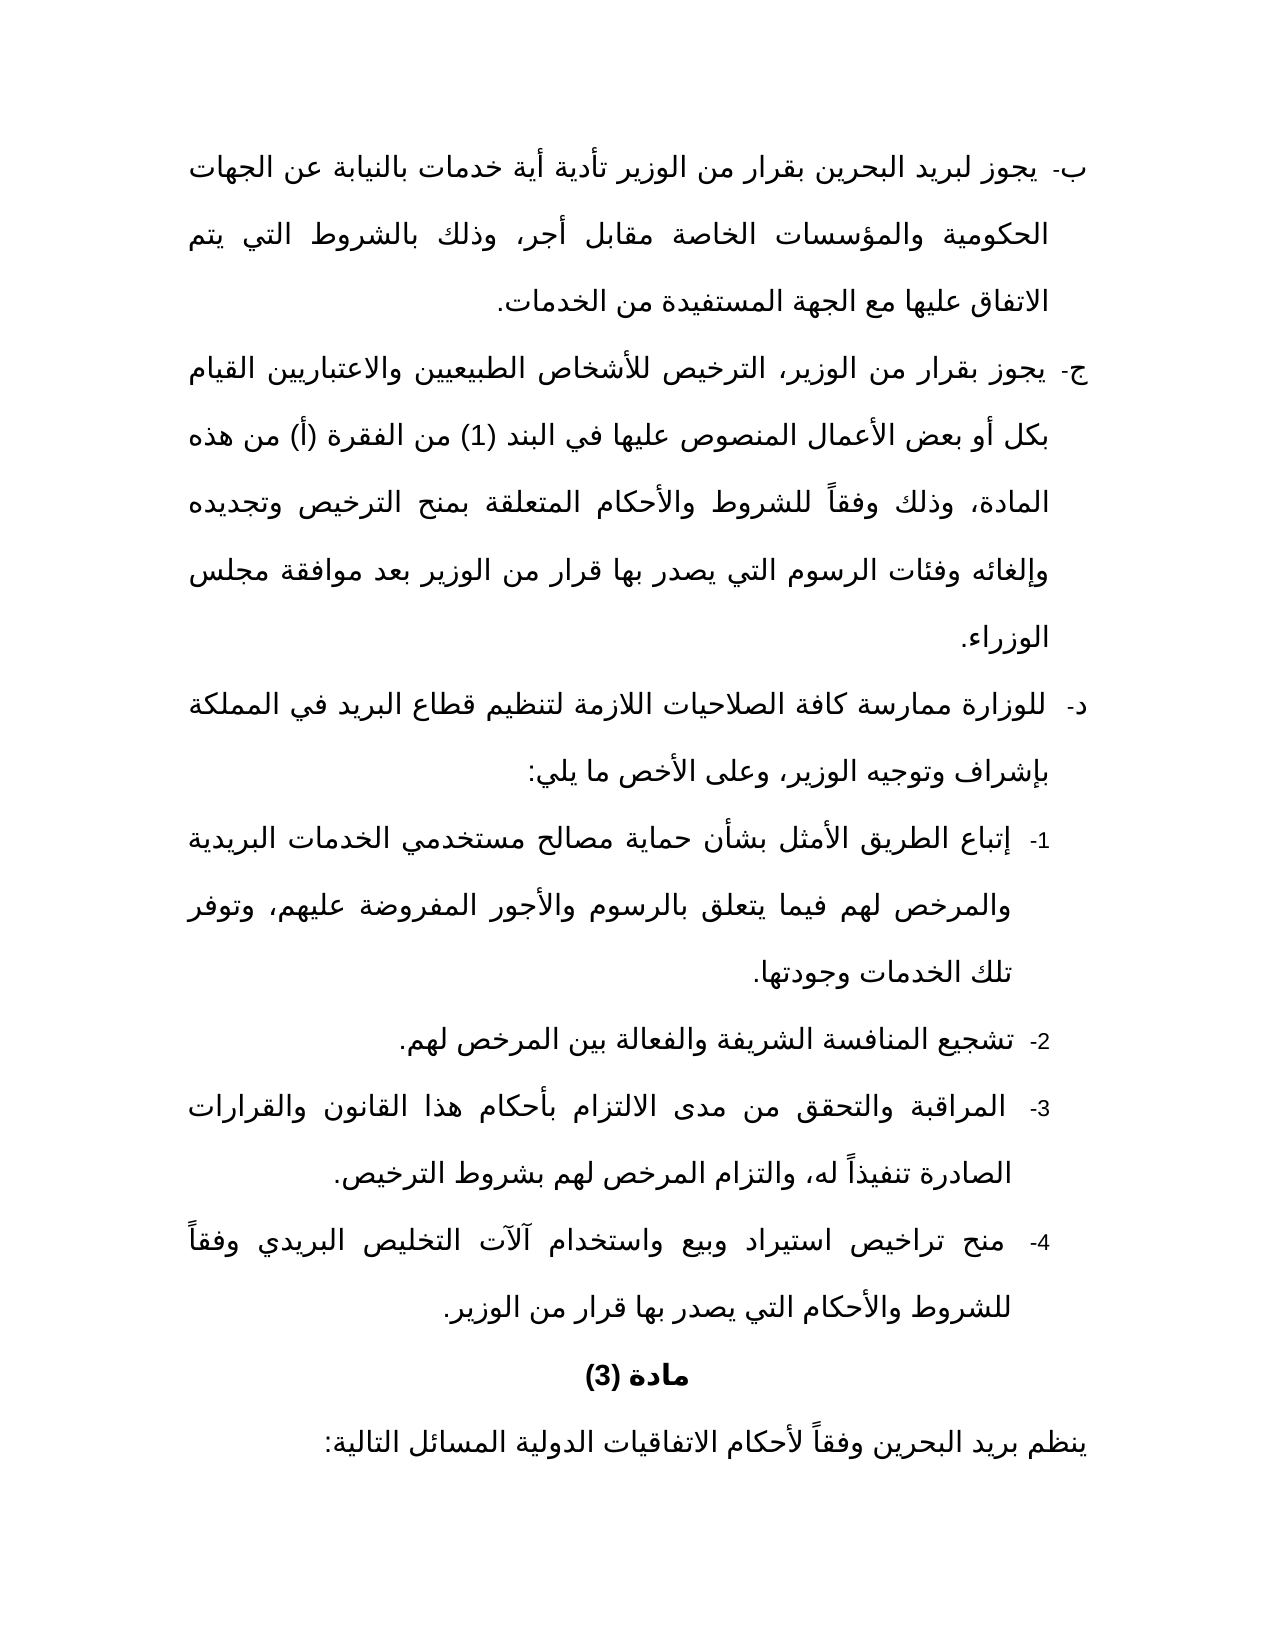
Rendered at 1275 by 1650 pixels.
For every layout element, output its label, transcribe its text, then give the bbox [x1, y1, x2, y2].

text مادة (3) [187, 1357, 1087, 1391]
list 3- المراقبة والتحقق من مدى الالتزام بأحكام هذا القانون والقرارات الصادرة تنفيذاً له، والتزام المرخص لهم بشروط الترخيص. [187, 1089, 1050, 1190]
list 4- منح تراخيص استيراد وبيع واستخدام آلآت التخليص البريدي وفقاً للشروط والأحكام التي يصدر بها قرار من الوزير. [187, 1223, 1050, 1324]
list ‌ج- يجوز بقرار من الوزير، الترخيص للأشخاص الطبيعيين والاعتباريين القيام بكل أو بعض الأعمال المنصوص عليها في البند (1) من الفقرة (أ) من هذه المادة، وذلك وفقاً للشروط والأحكام المتعلقة بمنح الترخيص وتجديده وإلغائه وفئات الرسوم التي يصدر بها قرار من الوزير بعد موافقة مجلس الوزراء. [187, 351, 1087, 653]
list ‌ب- يجوز لبريد البحرين بقرار من الوزير تأدية أية خدمات بالنيابة عن الجهات الحكومية والمؤسسات الخاصة مقابل أجر، وذلك بالشروط التي يتم الاتفاق عليها مع الجهة المستفيدة من الخدمات. [187, 150, 1087, 318]
list 1- إتباع الطريق الأمثل بشأن حماية مصالح مستخدمي الخدمات البريدية والمرخص لهم فيما يتعلق بالرسوم والأجور المفروضة عليهم، وتوفر تلك الخدمات وجودتها. [187, 821, 1050, 988]
text ينظم بريد البحرين وفقاً لأحكام الاتفاقيات الدولية المسائل التالية: [187, 1424, 1087, 1458]
list ‌د- للوزارة ممارسة كافة الصلاحيات اللازمة لتنظيم قطاع البريد في المملكة بإشراف وتوجيه الوزير، وعلى الأخص ما يلي: [187, 687, 1087, 787]
list 2- تشجيع المنافسة الشريفة والفعالة بين المرخص لهم. [187, 1022, 1050, 1056]
